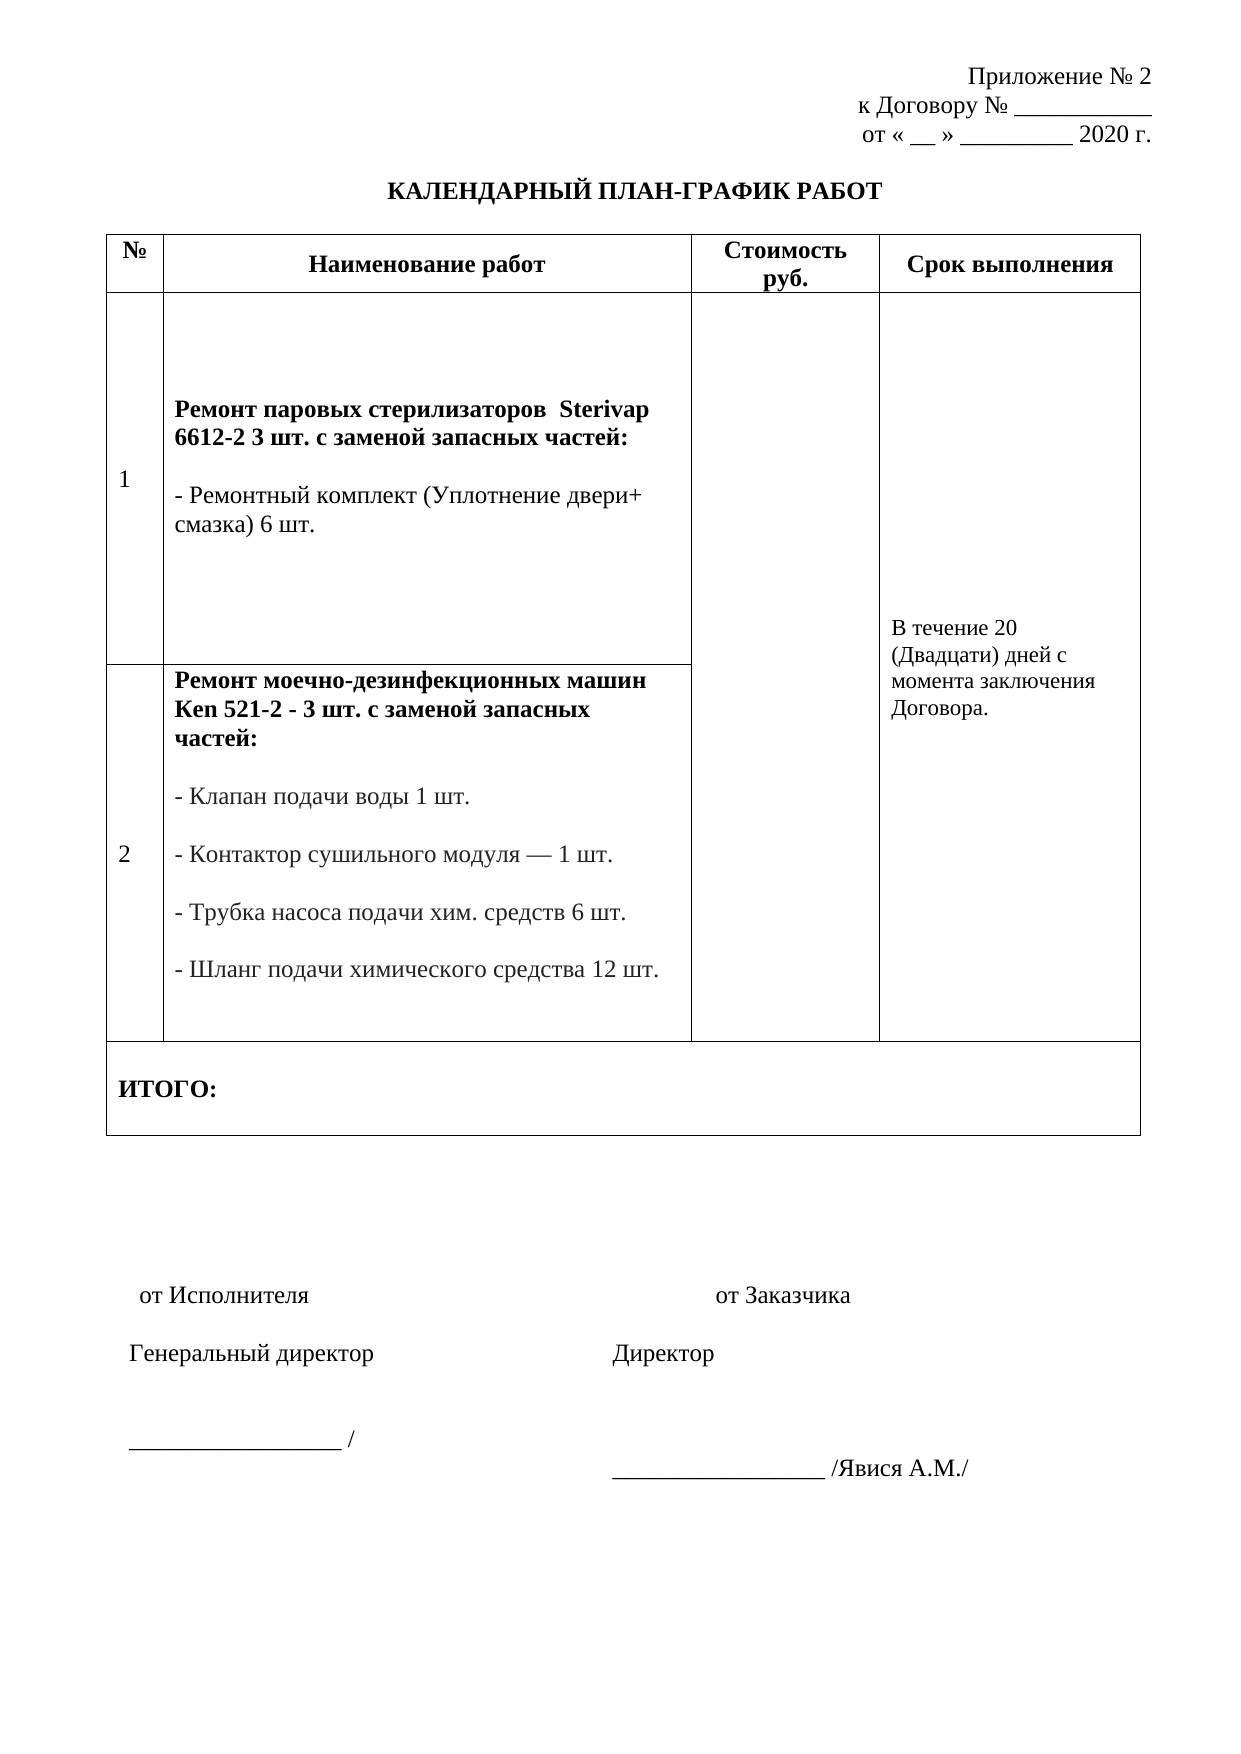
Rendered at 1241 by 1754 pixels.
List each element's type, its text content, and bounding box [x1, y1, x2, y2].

table_header № [107, 235, 163, 292]
table_cell ИТОГО: [107, 1042, 1140, 1135]
table_header Директор _________________ /Явися А.М./ [601, 1309, 1152, 1539]
table_cell 2 [107, 665, 163, 1041]
table_cell В течение 20 (Двадцати) дней с момента заключения Договора. [880, 293, 1140, 1041]
table_cell [692, 293, 879, 1041]
text к Договору № ___________ [118, 90, 1152, 119]
text Приложение № 2 [118, 61, 1152, 90]
table_header Генеральный директор _________________ / [118, 1309, 601, 1539]
text КАЛЕНДАРНЫЙ ПЛАН-ГРАФИК РАБОТ [118, 176, 1152, 205]
text от « __ » _________ 2020 г. [118, 119, 1152, 147]
table_cell Ремонт паровых стерилизаторов Sterivap 6612-2 3 шт. с заменой запасных частей: - Ремонтный комплект (Уплотнение двери+ смазка) 6 шт. [164, 293, 691, 664]
table_header Наименование работ [164, 235, 691, 292]
text от Исполнителя от Заказчика [118, 1280, 1152, 1309]
table_cell 1 [107, 293, 163, 664]
table_header Срок выполнения [880, 235, 1140, 292]
table_cell Ремонт моечно-дезинфекционных машин Кеn 521-2 - 3 шт. с заменой запасных частей: - Клапан подачи воды 1 шт. - Контактор сушильного модуля — 1 шт. - Трубка насоса подачи хим. средств 6 шт. - Шланг подачи химического средства 12 шт. [164, 665, 691, 1041]
table_header Стоимость руб. [692, 235, 879, 292]
